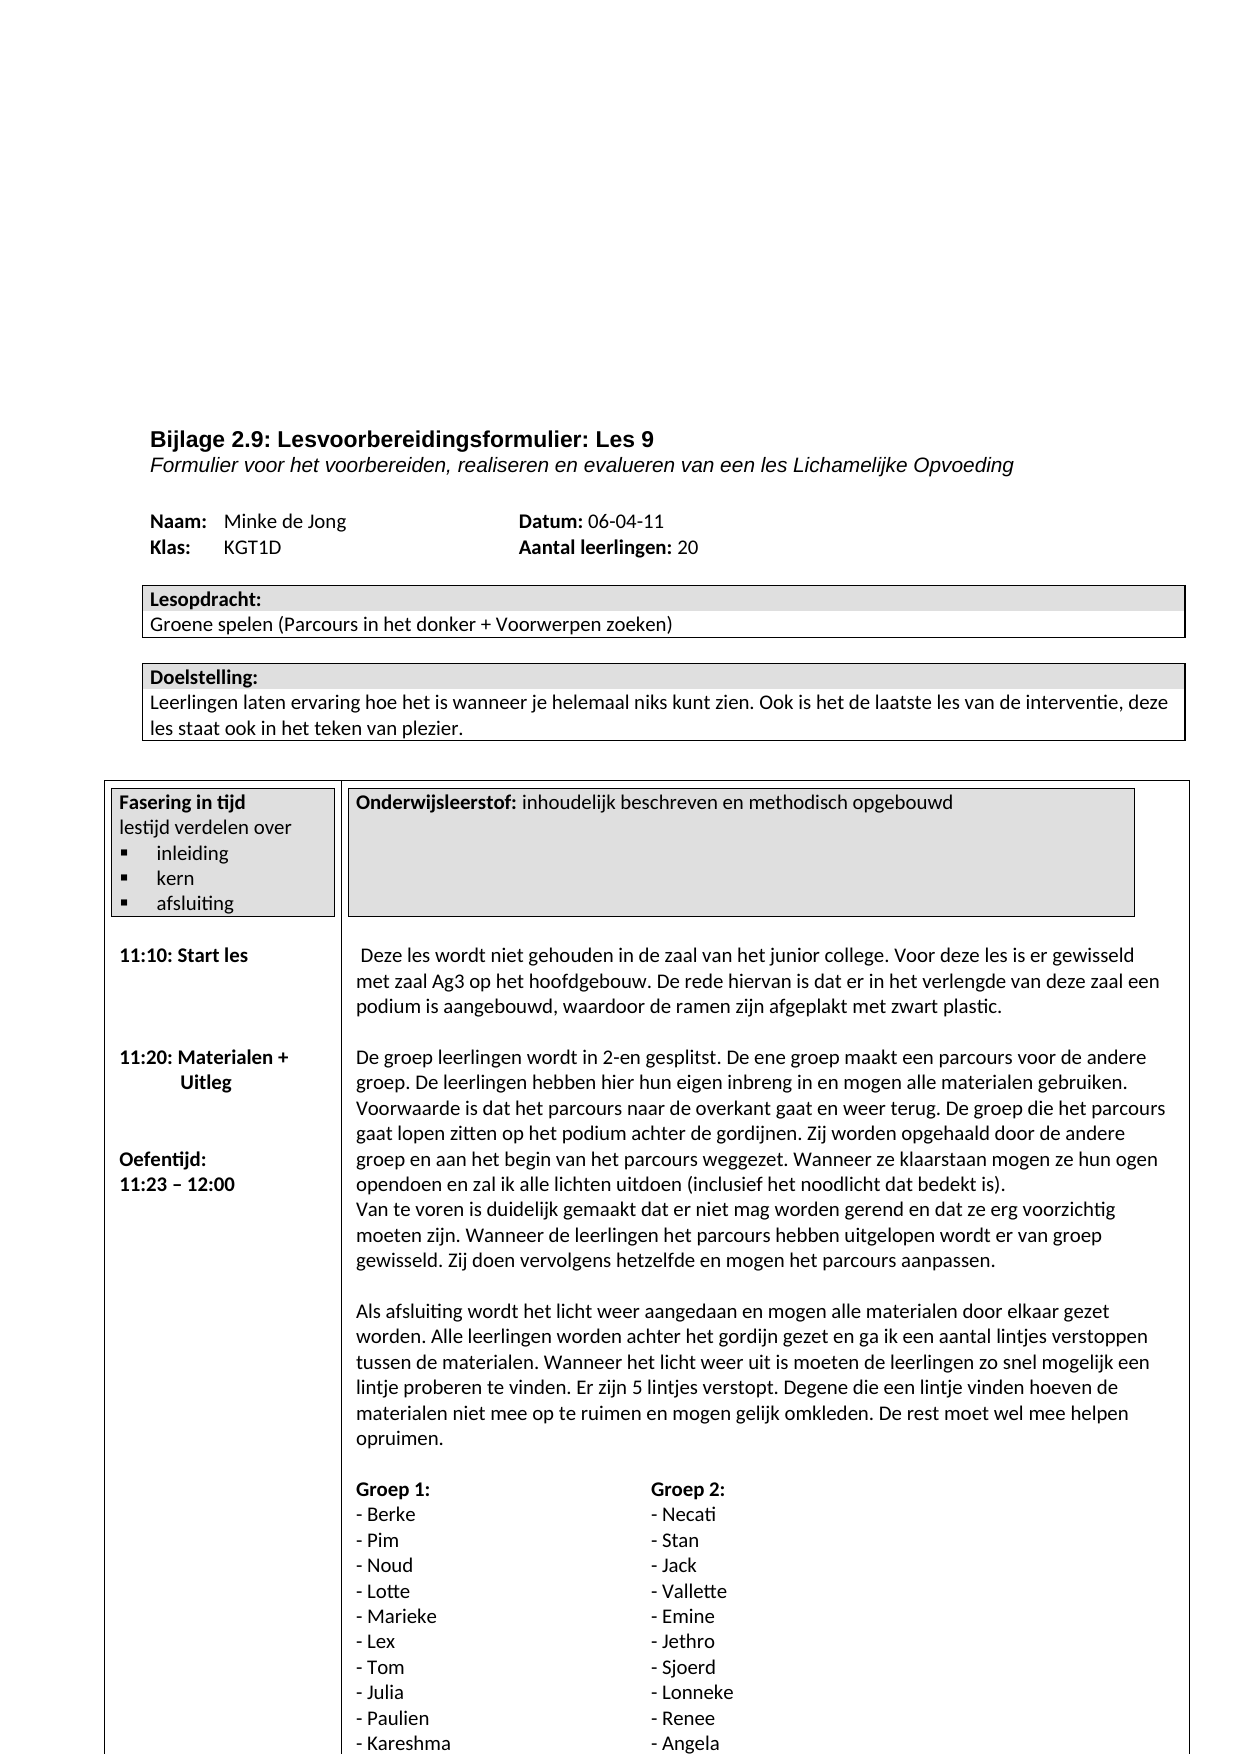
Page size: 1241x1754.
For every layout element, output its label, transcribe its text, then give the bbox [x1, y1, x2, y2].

subtitle Bijlage 2.9: Lesvoorbereidingsformulier: Les 9 Formulier voor het voorbereiden, realiseren en evalueren van een les Lichamelijke Opvoeding [150, 426, 1093, 477]
table_header Doelstelling: [143, 664, 1184, 689]
table_cell Groene spelen (Parcours in het donker + Voorwerpen zoeken) [143, 611, 1184, 637]
text Klas: KGT1D Aantal leerlingen: 20 [150, 534, 1093, 559]
table_cell Leerlingen laten ervaring hoe het is wanneer je helemaal niks kunt zien. Ook is het de laatste les van de interventie, deze les staat ook in het teken van plezier. [143, 690, 1184, 740]
table_header Lesopdracht: [143, 586, 1184, 611]
text Naam: Minke de Jong Datum: 06-04-11 [150, 508, 1093, 534]
